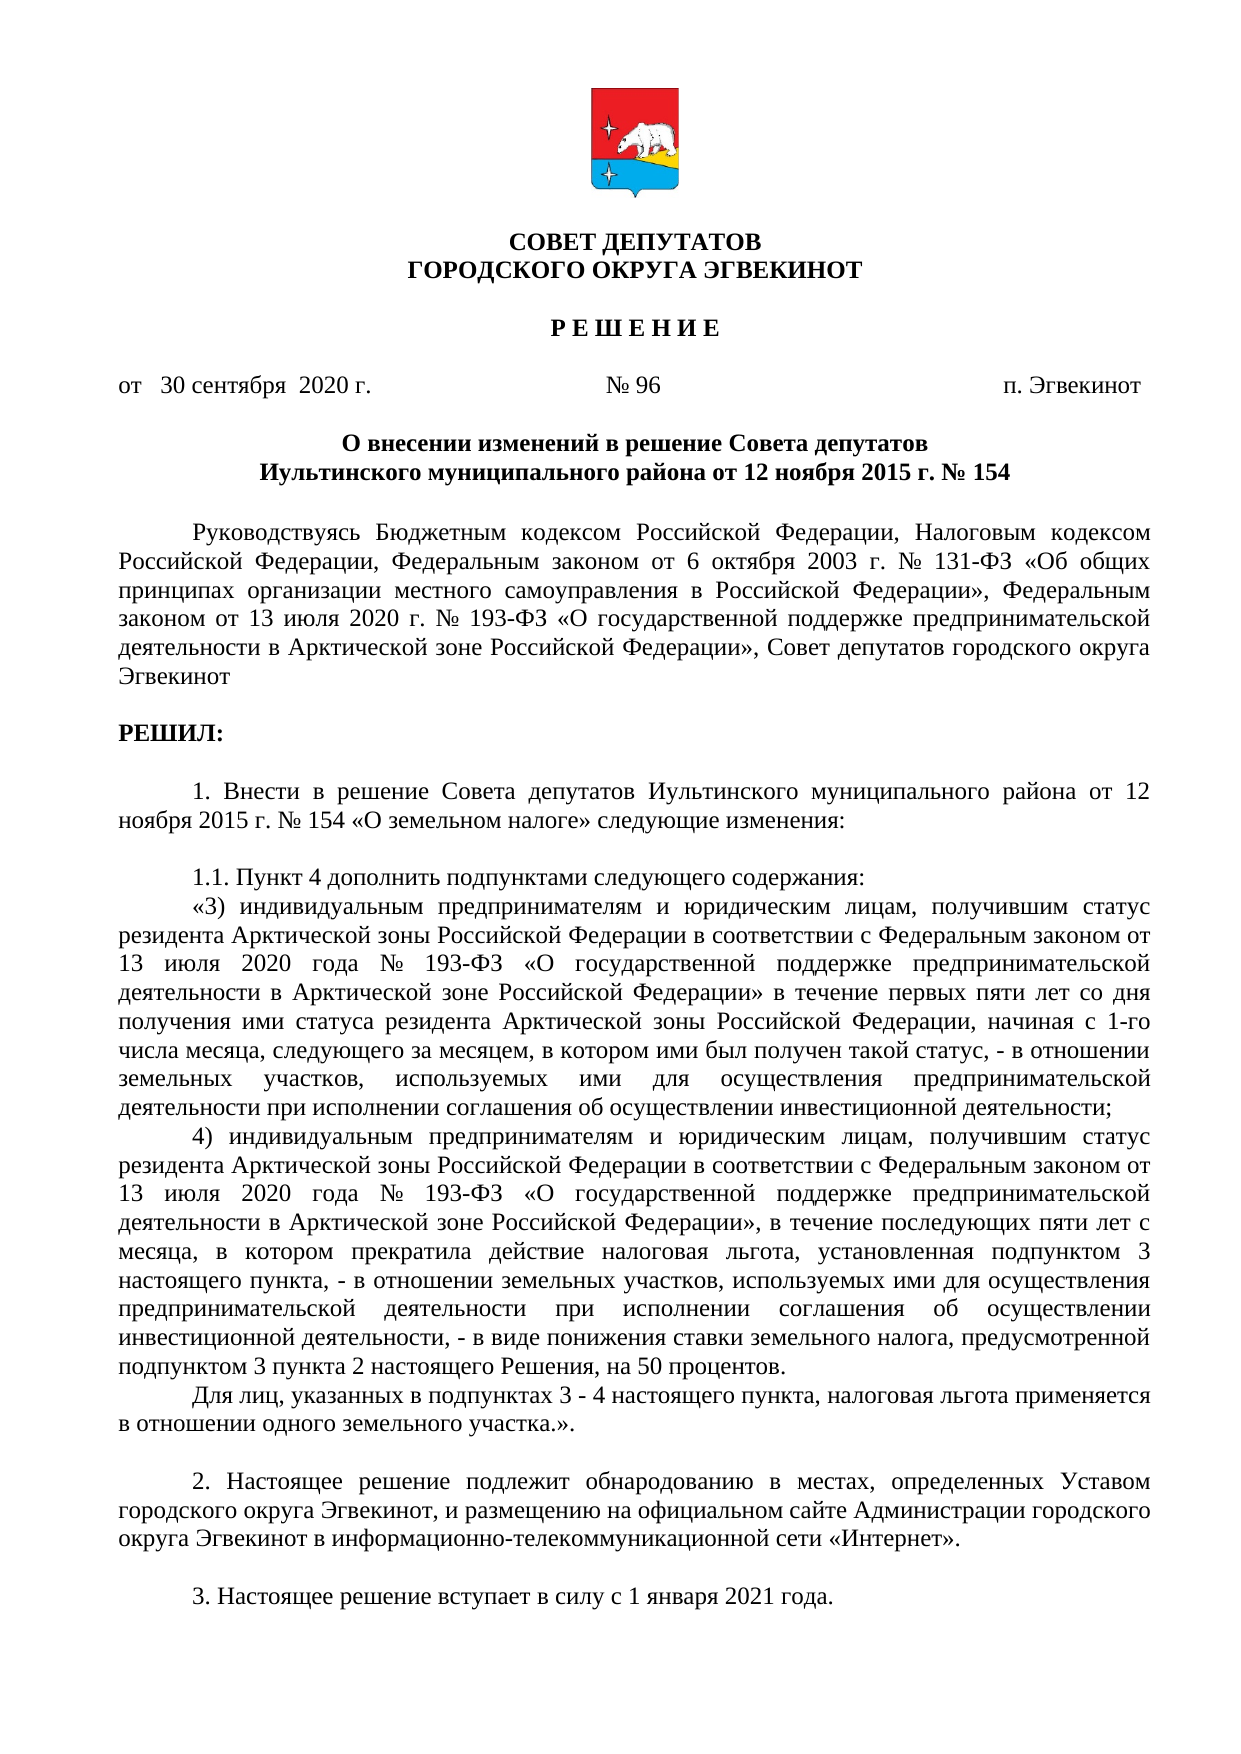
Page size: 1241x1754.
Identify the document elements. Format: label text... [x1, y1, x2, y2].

subtitle Руководствуясь Бюджетным кодексом Российской Федерации, Налоговым кодексом Российской Федерации, Федеральным законом от 6 октября 2003 г. № 131-ФЗ «Об общих принципах организации местного самоуправления в Российской Федерации», Федеральным законом от 13 июля 2020 г. № 193-ФЗ «О государственной поддержке предпринимательской деятельности в Арктической зоне Российской Федерации», Совет депутатов городского округа Эгвекинот [118, 517, 1152, 690]
picture [591, 182, 679, 198]
text 1. Внести в решение Совета депутатов Иультинского муниципального района от 12 ноября 2015 г. № 154 «О земельном налоге» следующие изменения: [118, 776, 1152, 833]
text СОВЕТ ДЕПУТАТОВ [118, 227, 1152, 256]
subtitle Иультинского муниципального района от 12 ноября 2015 г. № 154 [118, 457, 1152, 486]
text 4) индивидуальным предпринимателям и юридическим лицам, получившим статус резидента Арктической зоны Российской Федерации в соответствии с Федеральным законом от 13 июля 2020 года № 193-ФЗ «О государственной поддержке предпринимательской деятельности в Арктической зоне Российской Федерации», в течение последующих пяти лет с месяца, в котором прекратила действие налоговая льгота, установленная подпунктом 3 настоящего пункта, - в отношении земельных участков, используемых ими для осуществления предпринимательской деятельности при исполнении соглашения об осуществлении инвестиционной деятельности, - в виде понижения ставки земельного налога, предусмотренной подпунктом 3 пункта 2 настоящего Решения, на 50 процентов. [118, 1121, 1152, 1380]
subtitle О внесении изменений в решение Совета депутатов [118, 428, 1152, 457]
text 3. Настоящее решение вступает в силу с 1 января 2021 года. [118, 1581, 1152, 1610]
text от 30 сентября 2020 г. № 96 п. Эгвекинот [118, 371, 1152, 399]
text «3) индивидуальным предпринимателям и юридическим лицам, получившим статус резидента Арктической зоны Российской Федерации в соответствии с Федеральным законом от 13 июля 2020 года № 193-ФЗ «О государственной поддержке предпринимательской деятельности в Арктической зоне Российской Федерации» в течение первых пяти лет со дня получения ими статуса резидента Арктической зоны Российской Федерации, начиная с 1-го числа месяца, следующего за месяцем, в котором ими был получен такой статус, - в отношении земельных участков, используемых ими для осуществления предпринимательской деятельности при исполнении соглашения об осуществлении инвестиционной деятельности; [118, 891, 1152, 1121]
text 2. Настоящее решение подлежит обнародованию в местах, определенных Уставом городского округа Эгвекинот, и размещению на официальном сайте Администрации городского округа Эгвекинот в информационно-телекоммуникационной сети «Интернет». [118, 1466, 1152, 1552]
text Для лиц, указанных в подпунктах 3 - 4 настоящего пункта, налоговая льгота применяется в отношении одного земельного участка.». [118, 1380, 1152, 1437]
text ГОРОДСКОГО ОКРУГА ЭГВЕКИНОТ [118, 256, 1152, 284]
text РЕШИЛ: [118, 718, 1152, 747]
picture [602, 170, 615, 177]
picture [591, 88, 679, 182]
text Р Е Ш Е Н И Е [118, 313, 1152, 342]
text 1.1. Пункт 4 дополнить подпунктами следующего содержания: [118, 862, 1152, 891]
